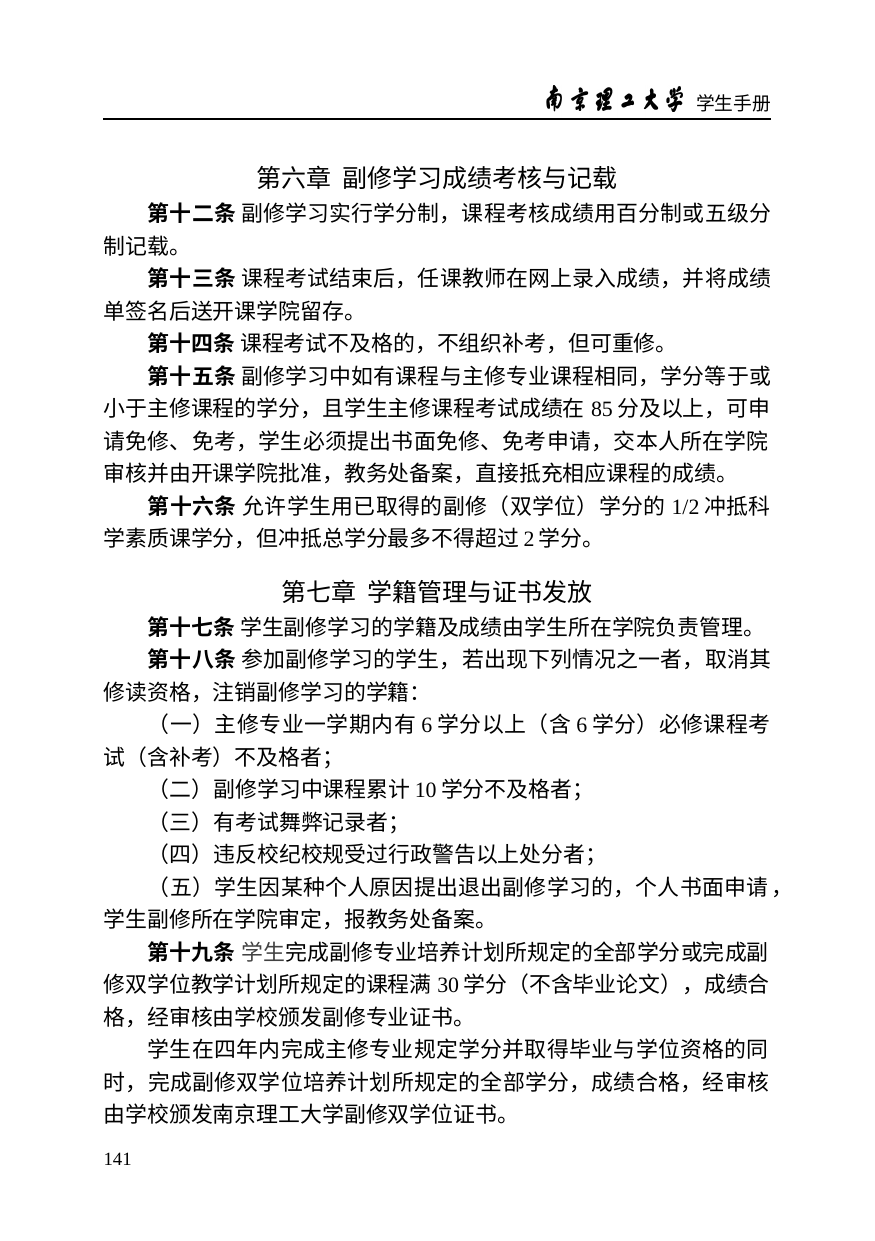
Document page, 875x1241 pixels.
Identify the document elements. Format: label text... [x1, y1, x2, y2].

text （三）有考试舞弊记录者； [103, 804, 771, 837]
text 第十三条 课程考试结束后，任课教师在网上录入成绩，并将成绩单签名后送开课学院留存。 [103, 261, 771, 326]
text 第十五条 副修学习中如有课程与主修专业课程相同，学分等于或小于主修课程的学分，且学生主修课程考试成绩在85分及以上，可申请免修、免考，学生必须提出书面免修、免考申请，交本人所在学院审核并由开课学院批准，教务处备案，直接抵充相应课程的成绩。 [103, 358, 771, 488]
text 第十二条 副修学习实行学分制，课程考核成绩用百分制或五级分制记载。 [103, 196, 771, 261]
text 学生在四年内完成主修专业规定学分并取得毕业与学位资格的同时，完成副修双学位培养计划所规定的全部学分，成绩合格，经审核由学校颁发南京理工大学副修双学位证书。 [103, 1032, 771, 1129]
text （四）违反校纪校规受过行政警告以上处分者； [103, 837, 771, 869]
text 第十九条 学生完成副修专业培养计划所规定的全部学分或完成副修双学位教学计划所规定的课程满30学分（不含毕业论文），成绩合格，经审核由学校颁发副修专业证书。 [103, 934, 771, 1032]
text 第十七条 学生副修学习的学籍及成绩由学生所在学院负责管理。 [103, 609, 771, 642]
text 第六章 副修学习成绩考核与记载 [103, 156, 771, 196]
text （一）主修专业一学期内有6学分以上（含6学分）必修课程考试（含补考）不及格者； [103, 707, 771, 772]
text （二）副修学习中课程累计10学分不及格者； [103, 772, 771, 804]
text 第十八条 参加副修学习的学生，若出现下列情况之一者，取消其修读资格，注销副修学习的学籍： [103, 642, 771, 707]
text 第十六条 允许学生用已取得的副修（双学位）学分的1/2冲抵科学素质课学分，但冲抵总学分最多不得超过2学分。 [103, 488, 771, 553]
text 第七章 学籍管理与证书发放 [103, 569, 771, 609]
text （五）学生因某种个人原因提出退出副修学习的，个人书面申请，学生副修所在学院审定，报教务处备案。 [103, 869, 771, 934]
picture [539, 85, 685, 118]
text 第十四条 课程考试不及格的，不组织补考，但可重修。 [103, 326, 771, 358]
